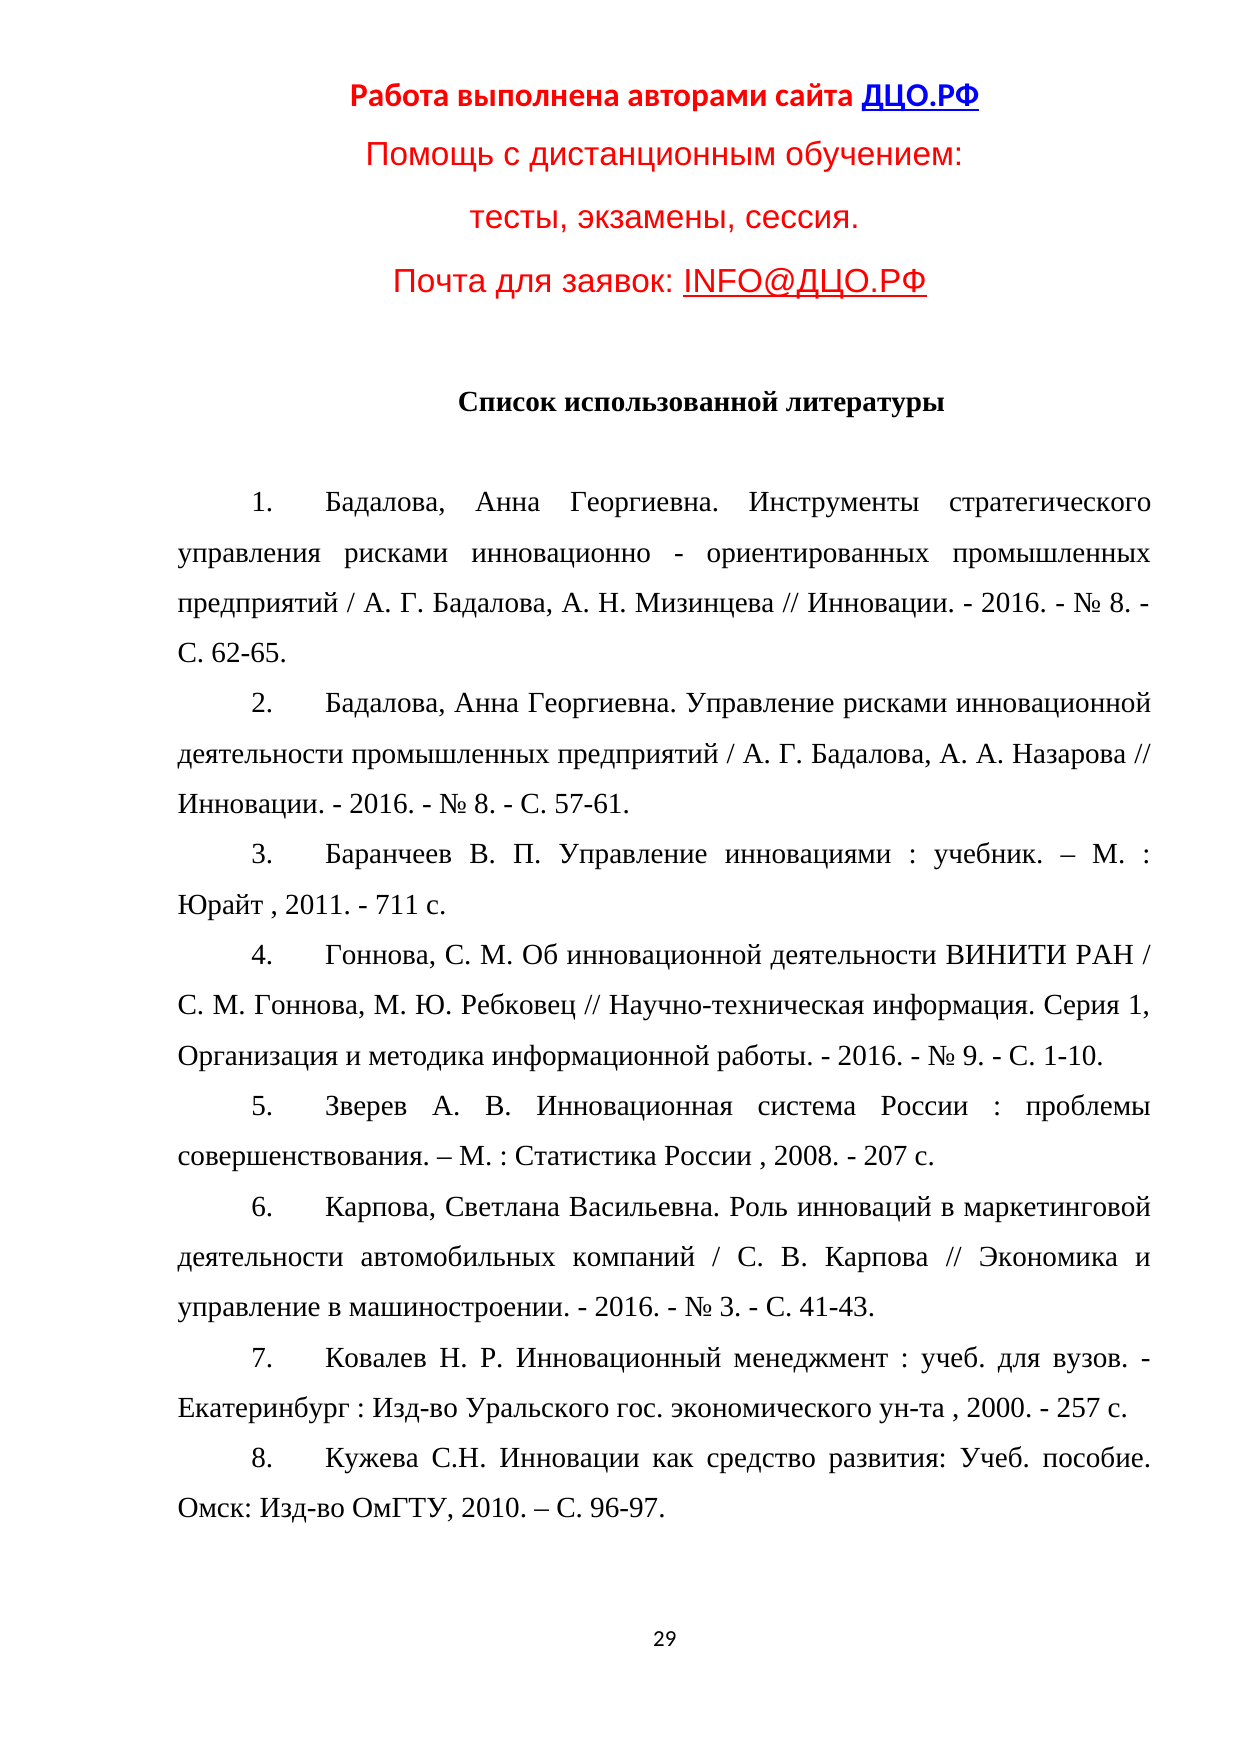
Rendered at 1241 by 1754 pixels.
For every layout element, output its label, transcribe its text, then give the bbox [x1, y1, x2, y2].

list Зверев А. В. Инновационная система России : проблемы совершенствования. – М. : Статистика России , 2008. - 207 с. [177, 1088, 1152, 1172]
list Баранчеев В. П. Управление инновациями : учебник. – М. : Юрайт , 2011. - 711 с. [177, 837, 1152, 920]
text Список использованной литературы [177, 384, 1152, 417]
list Кужева С.Н. Инновации как средство развития: Учеб. пособие. Омск: Изд-во ОмГТУ, 2010. – С. 96-97. [177, 1440, 1152, 1524]
list Карпова, Светлана Васильевна. Роль инноваций в маркетинговой деятельности автомобильных компаний / С. В. Карпова // Экономика и управление в машиностроении. - 2016. - № 3. - С. 41-43. [177, 1189, 1152, 1323]
list Бадалова, Анна Георгиевна. Управление рисками инновационной деятельности промышленных предприятий / А. Г. Бадалова, А. А. Назарова // Инновации. - 2016. - № 8. - С. 57-61. [177, 686, 1152, 820]
list Гоннова, С. М. Об инновационной деятельности ВИНИТИ РАН / С. М. Гоннова, М. Ю. Ребковец // Научно-техническая информация. Серия 1, Организация и методика информационной работы. - 2016. - № 9. - С. 1-10. [177, 937, 1152, 1071]
list Ковалев Н. Р. Инновационный менеджмент : учеб. для вузов. - Екатеринбург : Изд-во Уральского гос. экономического ун-та , 2000. - 257 с. [177, 1340, 1152, 1423]
list Бадалова, Анна Георгиевна. Инструменты стратегического управления рисками инновационно - ориентированных промышленных предприятий / А. Г. Бадалова, А. Н. Мизинцева // Инновации. - 2016. - № 8. - С. 62-65. [177, 484, 1152, 669]
